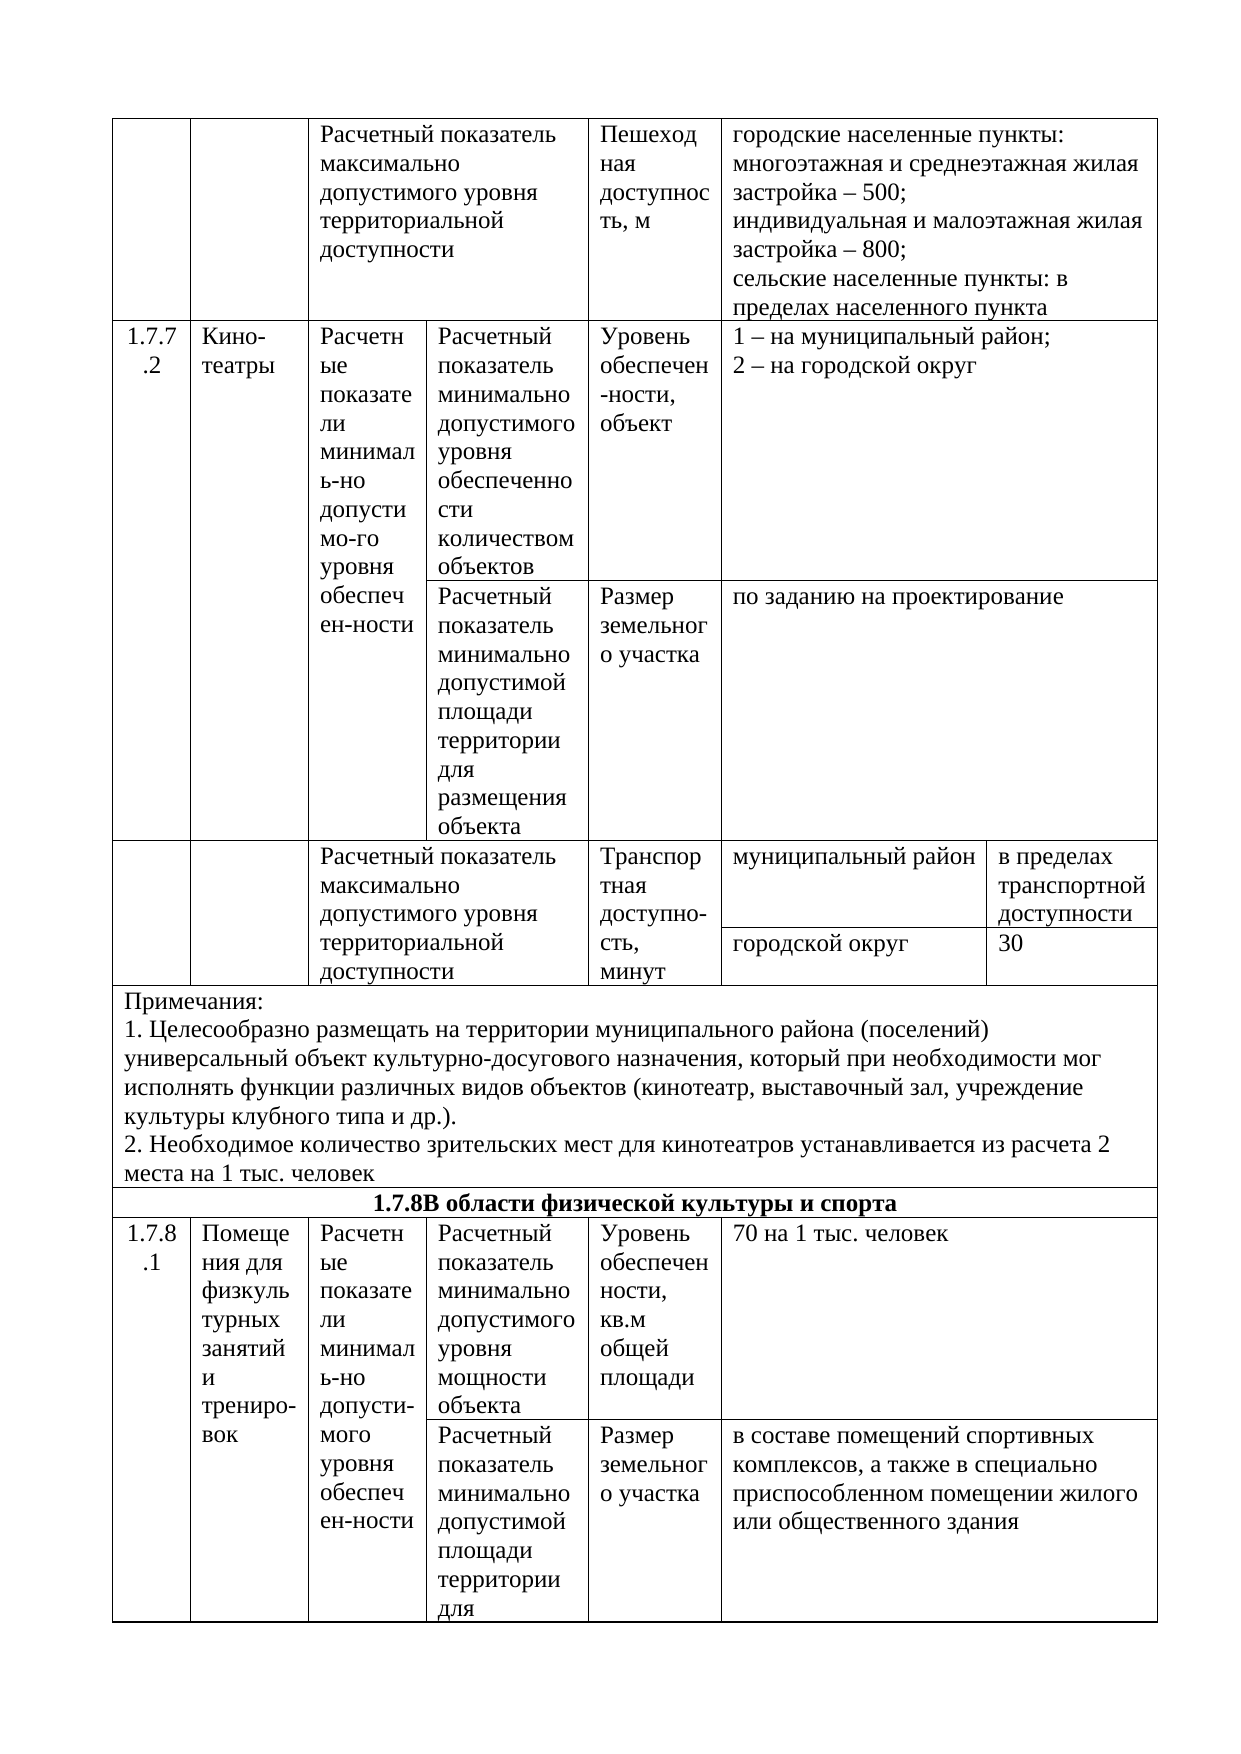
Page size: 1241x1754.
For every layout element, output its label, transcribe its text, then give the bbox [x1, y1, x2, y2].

table_cell Расчетный показатель максимально допустимого уровня территориальной доступности [309, 841, 588, 985]
table_cell по заданию на проектирование [722, 581, 1157, 840]
table_cell городской округ [722, 928, 986, 985]
table_cell Расчетный показатель минимально допустимой площади территории для размещения объекта [427, 581, 588, 840]
table_cell 1.7.8В области физической культуры и спорта [113, 1188, 1157, 1217]
table_cell Транспортная доступно-сть, минут [589, 841, 721, 985]
table_cell [191, 841, 308, 985]
table_cell Кино-театры [191, 321, 308, 840]
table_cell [589, 1420, 721, 1621]
table_cell Расчетные показатели минималь-но допусти-мого уровня обеспечен-ности [309, 1218, 426, 1621]
table_cell 1.7.7.2 [113, 321, 190, 840]
table_cell Расчетный показатель минимально допустимого уровня обеспеченности количеством объектов [427, 321, 588, 580]
table_cell [113, 841, 190, 985]
table_cell городские населенные пункты: многоэтажная и среднеэтажная жилая застройка – 500; индивидуальная и малоэтажная жилая застройка – 800; сельские населенные пункты: в пределах населенного пункта [722, 119, 1157, 320]
table_cell 1.7.8.1 [113, 1218, 190, 1621]
table_cell в пределах транспортной доступности [987, 841, 1157, 927]
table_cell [427, 1420, 588, 1621]
table_cell Уровень обеспечен-ности, объект [589, 321, 721, 580]
table_cell Расчетные показатели минималь-но допустимо-го уровня обеспечен-ности [309, 321, 426, 840]
table_cell 1 – на муниципальный район; 2 – на городской округ [722, 321, 1157, 580]
table_cell Примечания: 1. Целесообразно размещать на территории муниципального района (поселений) универсальный объект культурно-досугового назначения, который при необходимости мог исполнять функции различных видов объектов (кинотеатр, выставочный зал, учреждение культуры клубного типа и др.). 2. Необходимое количество зрительских мест для кинотеатров устанавливается из расчета 2 места на 1 тыс. человек [113, 986, 1157, 1187]
table_cell Помещения для физкультурных занятий и трениро-вок [191, 1218, 308, 1621]
table_cell Размер земельного участка [589, 581, 721, 840]
table_cell Уровень обеспеченности, кв.м общей площади [589, 1218, 721, 1419]
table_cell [722, 1420, 1157, 1621]
table_cell Расчетный показатель минимально допустимого уровня мощности объекта [427, 1218, 588, 1419]
table_cell муниципальный район [722, 841, 986, 927]
table_cell Пешеходная доступность, м [589, 119, 721, 320]
table_cell Расчетный показатель максимально допустимого уровня территориальной доступности [309, 119, 588, 320]
table_cell 30 [987, 928, 1157, 985]
table_cell 70 на 1 тыс. человек [722, 1218, 1157, 1419]
